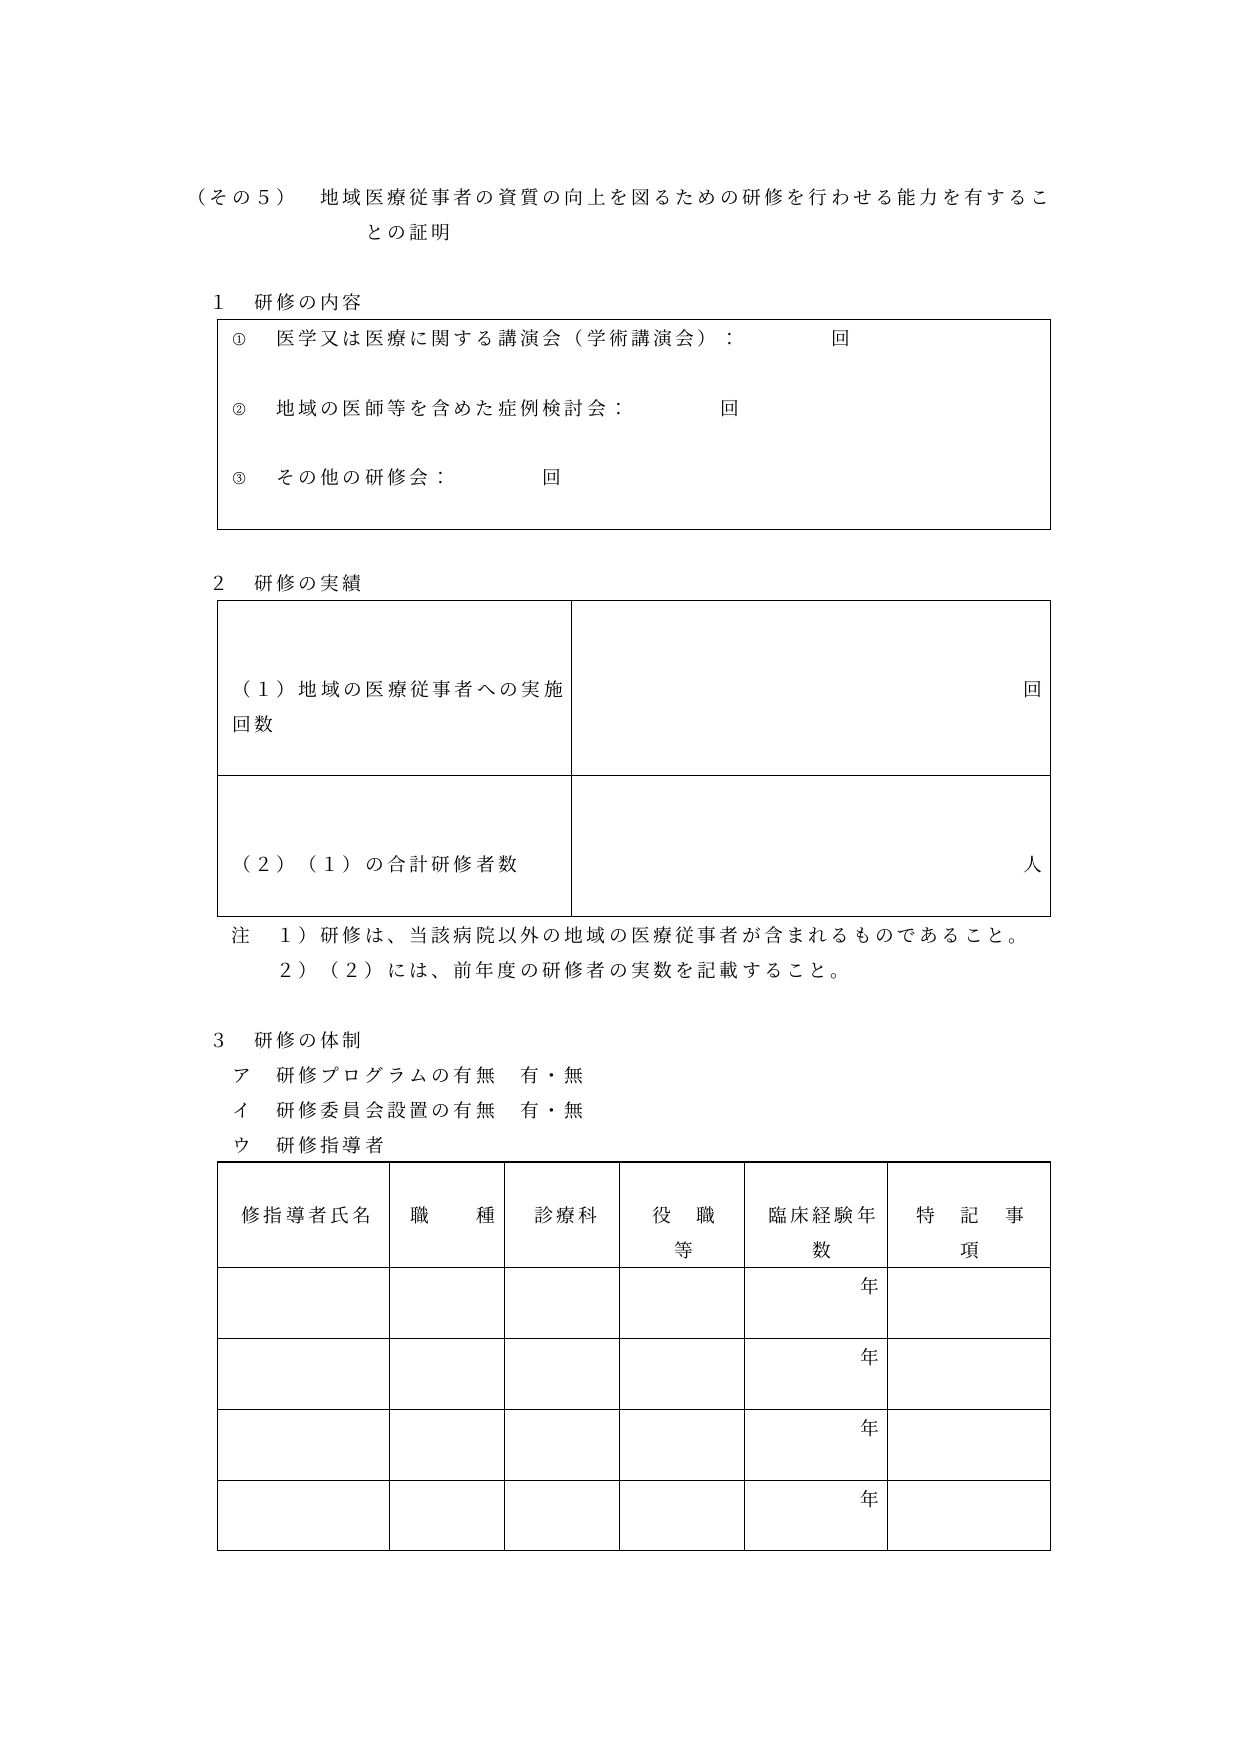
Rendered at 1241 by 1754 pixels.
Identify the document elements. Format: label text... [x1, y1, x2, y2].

table_header 回 [572, 601, 1050, 775]
table_cell [218, 1268, 389, 1338]
table_cell [218, 1339, 389, 1409]
table_cell [620, 1268, 744, 1338]
text ２）（２）には、前年度の研修者の実数を記載すること。 [209, 952, 1053, 987]
table_cell [620, 1410, 744, 1479]
table_header （１）地域の医療従事者への実施回数 [218, 601, 571, 775]
table_cell （２）（１）の合計研修者数 [218, 776, 571, 916]
table_header 診療科 [505, 1163, 619, 1267]
table_cell [218, 1481, 389, 1550]
table_cell [888, 1268, 1050, 1338]
table_cell 年 [745, 1410, 887, 1479]
table_cell [505, 1410, 619, 1479]
table_header 臨床経験年数 [745, 1163, 887, 1267]
table_cell [505, 1268, 619, 1338]
table_header 医学又は医療に関する講演会（学術講演会）： 回 地域の医師等を含めた症例検討会： 回 その他の研修会： 回 [218, 320, 1050, 529]
table_header 役 職 等 [620, 1163, 744, 1267]
table_cell [888, 1339, 1050, 1409]
text ウ 研修指導者 [187, 1126, 1053, 1161]
table_cell [390, 1410, 504, 1479]
table_header 特 記 事 項 [888, 1163, 1050, 1267]
table_cell [620, 1339, 744, 1409]
text （その５） 地域医療従事者の資質の向上を図るための研修を行わせる能力を有することの証明 [187, 179, 1053, 249]
table_cell 年 [745, 1339, 887, 1409]
table_header 職 種 [390, 1163, 504, 1267]
table_cell [505, 1481, 619, 1550]
text ア 研修プログラムの有無 有・無 [187, 1057, 1053, 1092]
table_header 修指導者氏名 [218, 1163, 389, 1267]
text 注 １）研修は、当該病院以外の地域の医療従事者が含まれるものであること。 [209, 917, 1053, 952]
table_cell [888, 1481, 1050, 1550]
text １ 研修の内容 [187, 284, 1053, 319]
text イ 研修委員会設置の有無 有・無 [187, 1092, 1053, 1126]
table_cell [888, 1410, 1050, 1479]
table_cell 年 [745, 1268, 887, 1338]
table_cell 人 [572, 776, 1050, 916]
table_cell [505, 1339, 619, 1409]
table_cell [390, 1339, 504, 1409]
table_cell [390, 1268, 504, 1338]
table_cell [218, 1410, 389, 1479]
table_cell 年 [745, 1481, 887, 1550]
text ３ 研修の体制 [187, 1022, 1053, 1057]
table_cell [620, 1481, 744, 1550]
table_cell [390, 1481, 504, 1550]
text ２ 研修の実績 [187, 565, 1053, 600]
